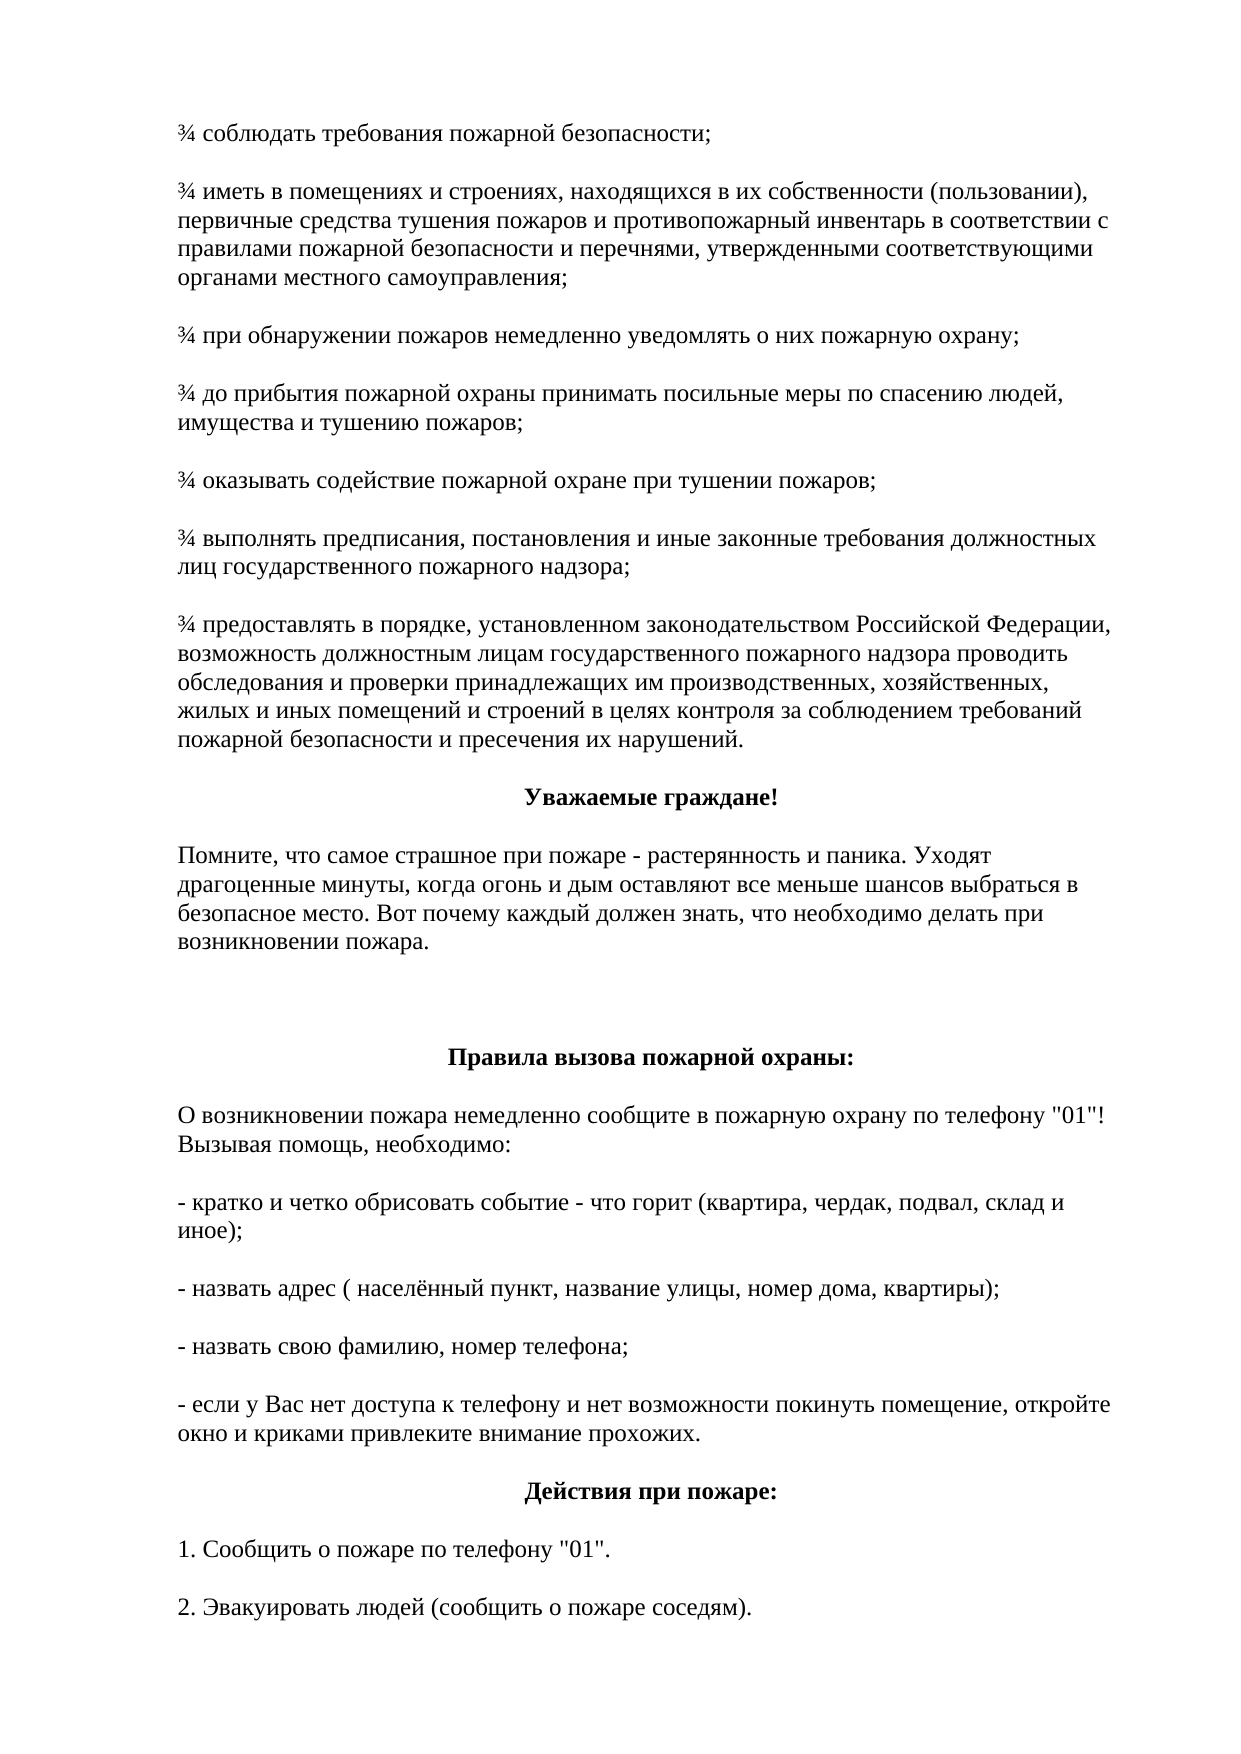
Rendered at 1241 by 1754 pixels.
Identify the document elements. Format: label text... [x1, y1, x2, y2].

text ¾ до прибытия пожарной охраны принимать посильные меры по спасению людей, имущества и тушению пожаров; [177, 378, 1125, 436]
text ¾ выполнять предписания, постановления и иные законные требования должностных лиц государственного пожарного надзора; [177, 523, 1125, 580]
text О возникновении пожара немедленно сообщите в пожарную охрану по телефону "01"! Вызывая помощь, необходимо: [177, 1100, 1125, 1158]
text 2. Эвакуировать людей (сообщить о пожаре соседям). [177, 1592, 1125, 1621]
text - назвать адрес ( населённый пункт, название улицы, номер дома, квартиры); [177, 1273, 1125, 1302]
text Помните, что самое страшное при пожаре - растерянность и паника. Уходят драгоценные минуты, когда огонь и дым оставляют все меньше шансов выбраться в безопасное место. Вот почему каждый должен знать, что необходимо делать при возникновении пожара. [177, 840, 1125, 955]
text ¾ иметь в помещениях и строениях, находящихся в их собственности (пользовании), первичные средства тушения пожаров и противопожарный инвентарь в соответствии с правилами пожарной безопасности и перечнями, утвержденными соответствующими органами местного самоуправления; [177, 176, 1125, 291]
text Уважаемые граждане! [177, 782, 1125, 811]
text Правила вызова пожарной охраны: [177, 1042, 1125, 1071]
text Действия при пожаре: [177, 1476, 1125, 1505]
text ¾ предоставлять в порядке, установленном законодательством Российской Федерации, возможность должностным лицам государственного пожарного надзора проводить обследования и проверки принадлежащих им производственных, хозяйственных, жилых и иных помещений и строений в целях контроля за соблюдением требований пожарной безопасности и пресечения их нарушений. [177, 609, 1125, 753]
text - назвать свою фамилию, номер телефона; [177, 1331, 1125, 1360]
text ¾ при обнаружении пожаров немедленно уведомлять о них пожарную охрану; [177, 320, 1125, 349]
text ¾ оказывать содействие пожарной охране при тушении пожаров; [177, 465, 1125, 493]
text 1. Сообщить о пожаре по телефону "01". [177, 1534, 1125, 1563]
text ¾ соблюдать требования пожарной безопасности; [177, 118, 1125, 147]
text - если у Вас нет доступа к телефону и нет возможности покинуть помещение, откройте окно и криками привлеките внимание прохожих. [177, 1389, 1125, 1447]
text - кратко и четко обрисовать событие - что горит (квартира, чердак, подвал, склад и иное); [177, 1187, 1125, 1244]
